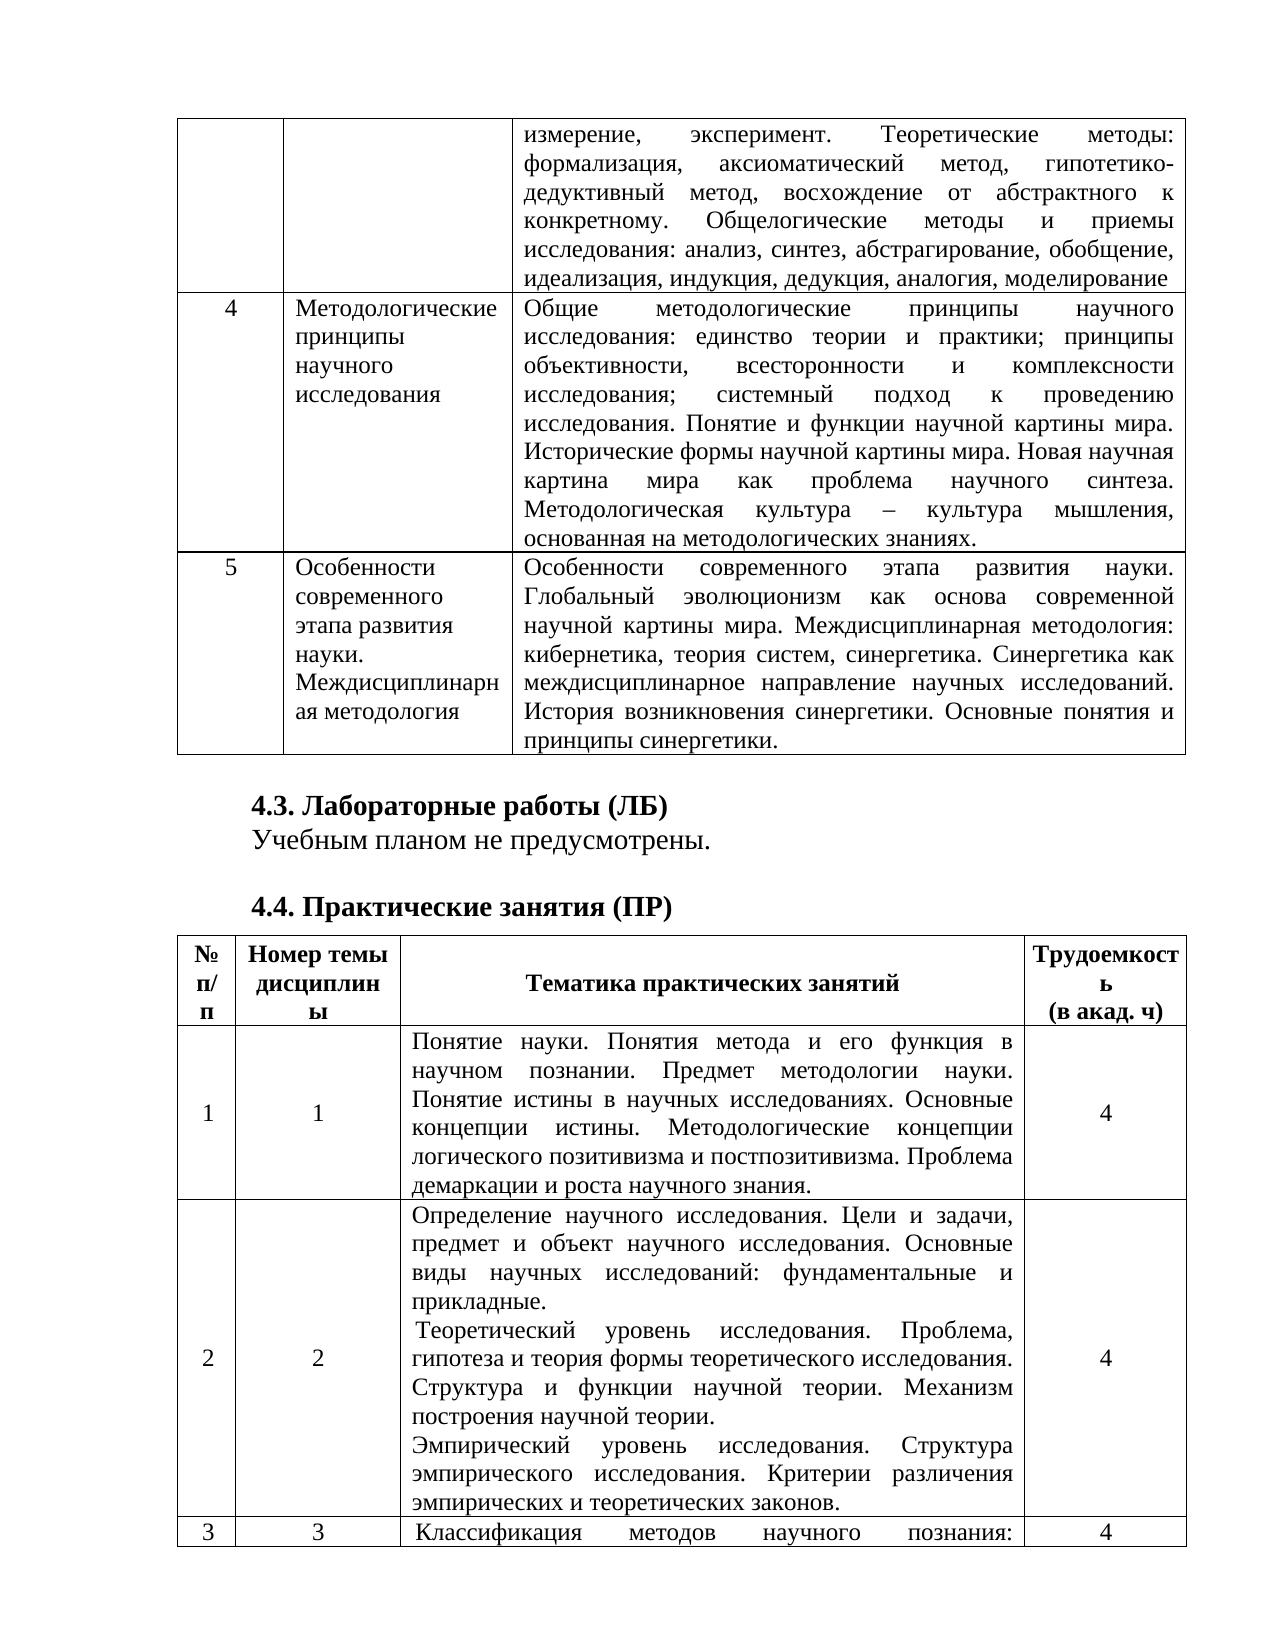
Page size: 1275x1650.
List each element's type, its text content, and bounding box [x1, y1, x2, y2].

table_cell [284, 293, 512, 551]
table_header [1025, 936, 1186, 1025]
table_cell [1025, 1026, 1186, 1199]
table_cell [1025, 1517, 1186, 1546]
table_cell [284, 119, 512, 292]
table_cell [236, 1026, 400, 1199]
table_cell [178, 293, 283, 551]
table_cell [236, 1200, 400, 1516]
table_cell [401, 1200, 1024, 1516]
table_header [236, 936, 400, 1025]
text 4.4. Практические занятия (ПР) [177, 889, 1186, 922]
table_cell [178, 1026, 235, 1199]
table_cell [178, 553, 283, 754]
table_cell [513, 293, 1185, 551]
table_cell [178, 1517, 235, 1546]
text Учебным планом не предусмотрены. [177, 822, 1186, 855]
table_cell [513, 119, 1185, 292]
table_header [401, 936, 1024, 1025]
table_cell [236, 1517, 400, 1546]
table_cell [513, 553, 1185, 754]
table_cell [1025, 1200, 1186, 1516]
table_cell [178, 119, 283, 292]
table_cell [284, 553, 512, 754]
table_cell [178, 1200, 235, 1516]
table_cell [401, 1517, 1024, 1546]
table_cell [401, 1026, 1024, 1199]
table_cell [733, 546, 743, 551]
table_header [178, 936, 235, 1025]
text 4.3. Лабораторные работы (ЛБ) [177, 788, 1186, 822]
